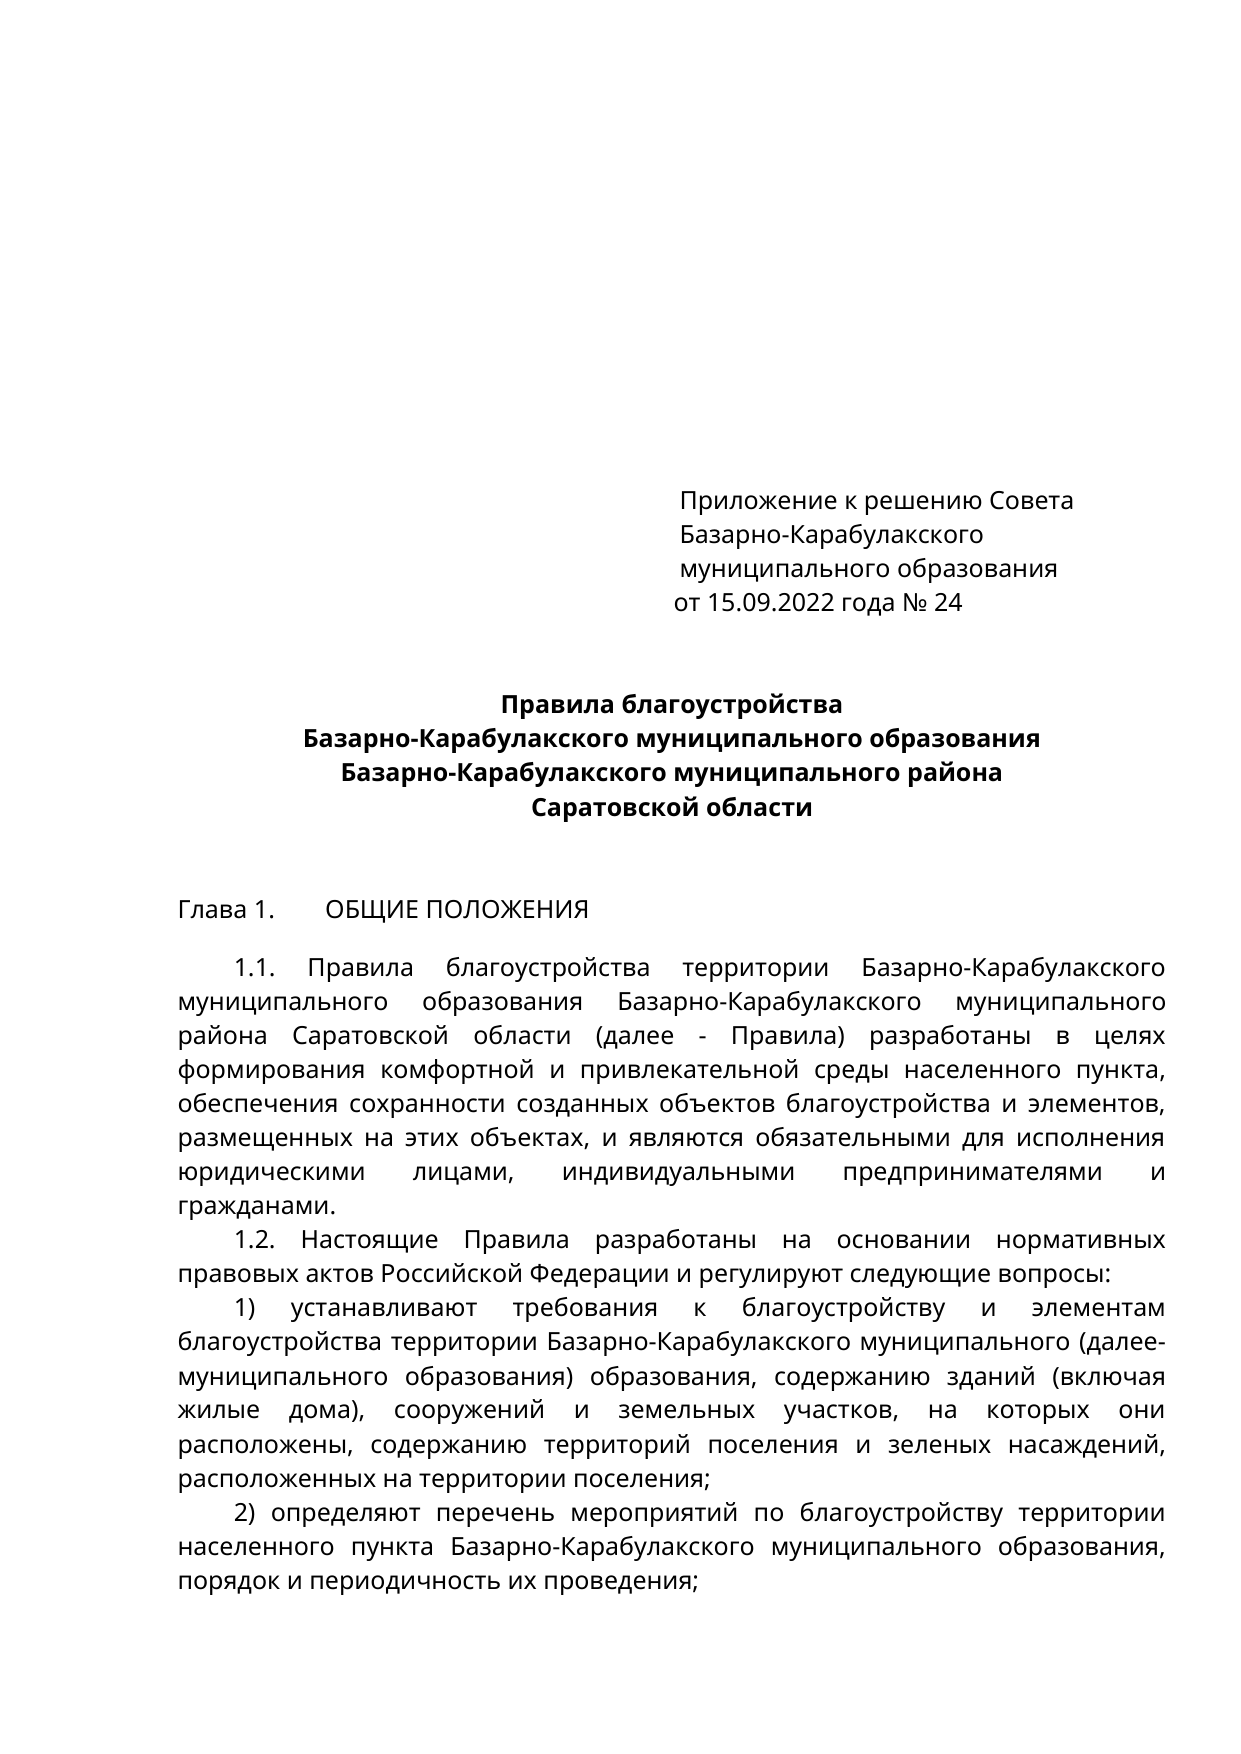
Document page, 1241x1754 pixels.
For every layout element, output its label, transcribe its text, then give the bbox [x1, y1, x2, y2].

title Правила благоустройства [177, 687, 1167, 721]
title Базарно-Карабулакского муниципального района [177, 755, 1167, 789]
text 1.2. Настоящие Правила разработаны на основании нормативных правовых актов Российской Федерации и регулируют следующие вопросы: [177, 1222, 1167, 1290]
title Приложение к решению Совета [679, 483, 1167, 517]
title Базарно-Карабулакского муниципального образования [177, 721, 1167, 755]
text 1.1. Правила благоустройства территории Базарно-Карабулакского муниципального образования Базарно-Карабулакского муниципального района Саратовской области (далее - Правила) разработаны в целях формирования комфортной и привлекательной среды населенного пункта, обеспечения сохранности созданных объектов благоустройства и элементов, размещенных на этих объектах, и являются обязательными для исполнения юридическими лицами, индивидуальными предпринимателями и гражданами. [177, 949, 1167, 1222]
title Базарно-Карабулакского [679, 517, 1167, 551]
text 1) устанавливают требования к благоустройству и элементам благоустройства территории Базарно-Карабулакского муниципального (далее-муниципального образования) образования, содержанию зданий (включая жилые дома), сооружений и земельных участков, на которых они расположены, содержанию территорий поселения и зеленых насаждений, расположенных на территории поселения; [177, 1290, 1167, 1494]
title муниципального образования [679, 551, 1167, 585]
title Саратовской области [177, 789, 1167, 823]
text Глава 1. ОБЩИЕ ПОЛОЖЕНИЯ [177, 891, 1167, 925]
title от 15.09.2022 года № 24 [177, 585, 1167, 619]
text 2) определяют перечень мероприятий по благоустройству территории населенного пункта Базарно-Карабулакского муниципального образования, порядок и периодичность их проведения; [177, 1494, 1167, 1597]
